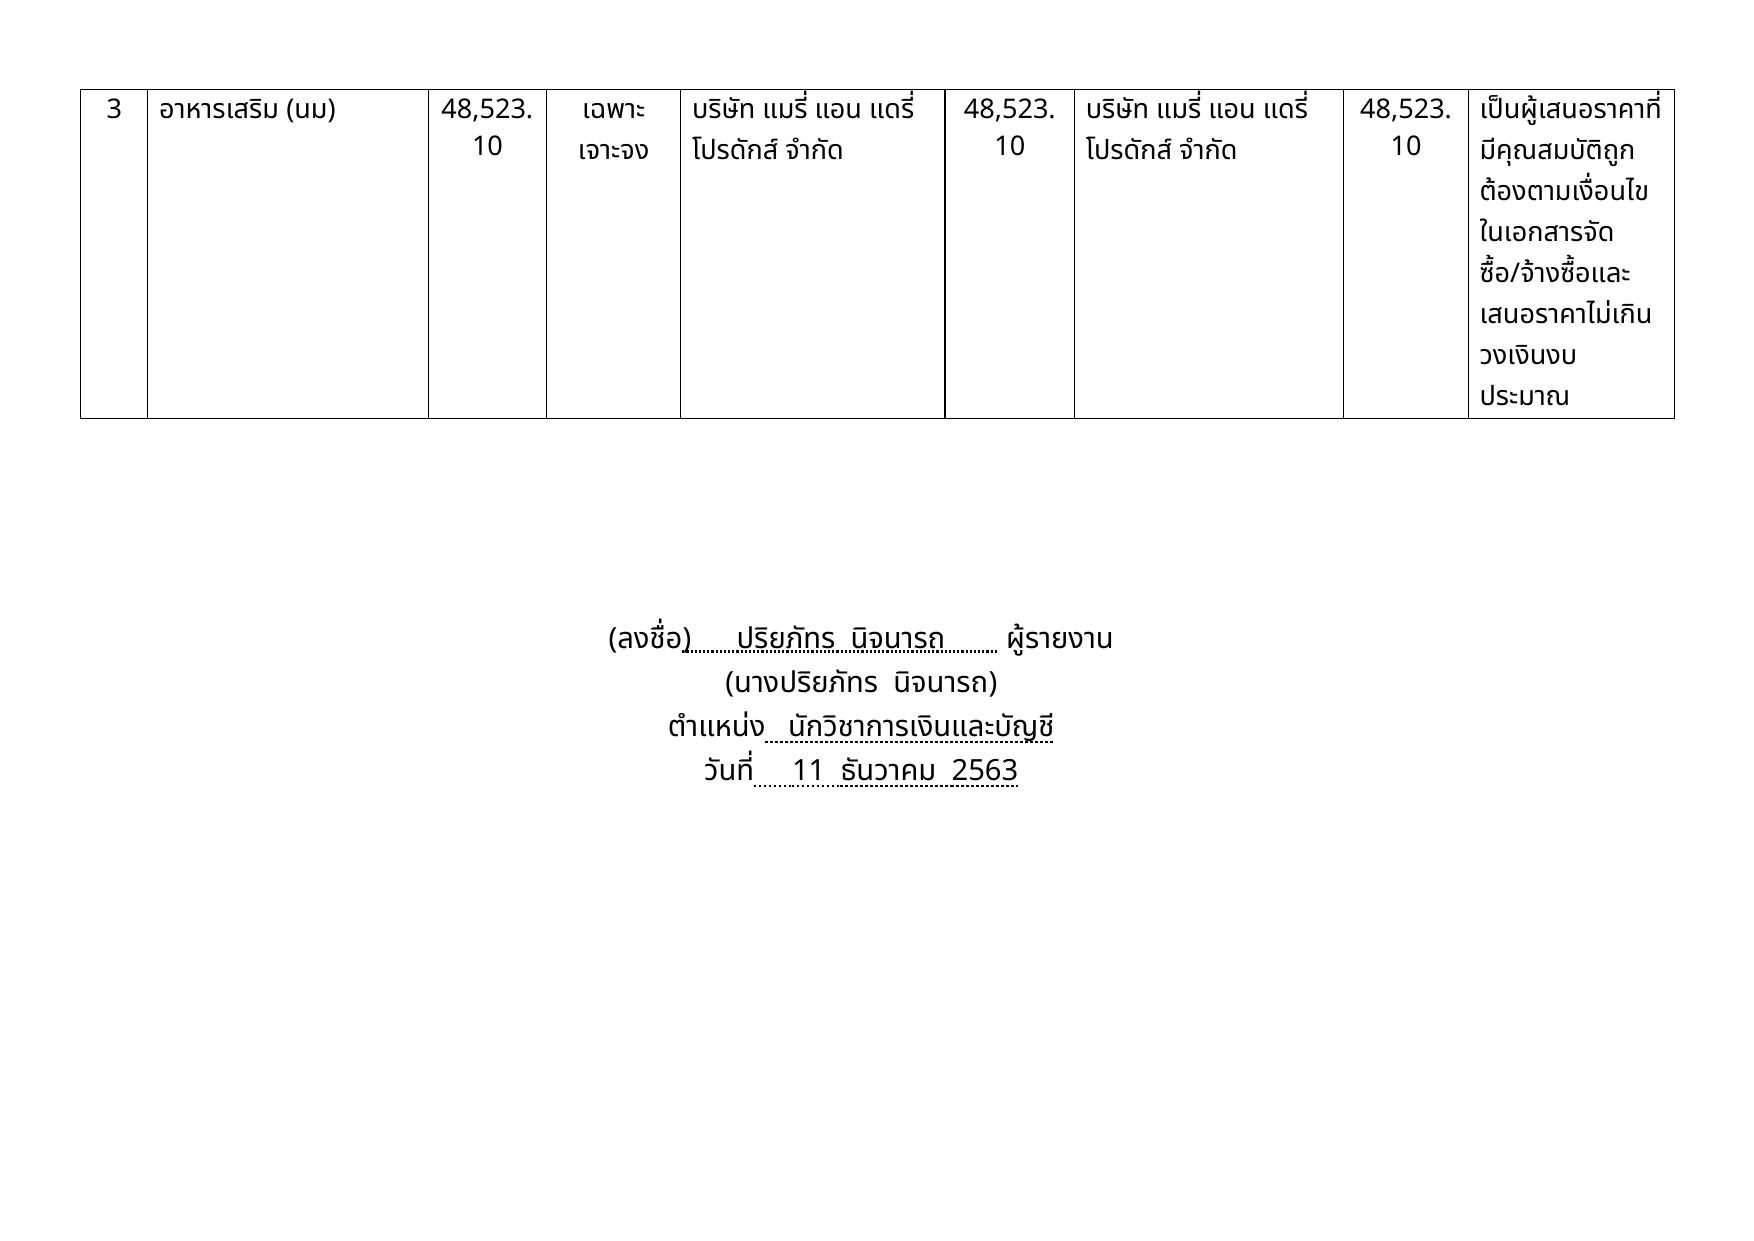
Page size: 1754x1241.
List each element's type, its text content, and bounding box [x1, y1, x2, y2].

table_cell อาหารเสริม (นม) [148, 90, 428, 417]
table_cell บริษัท แมรี่ แอน แดรี่ โปรดักส์ จำกัด [1075, 90, 1343, 417]
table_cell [1469, 90, 1674, 417]
table_cell 48,523.10 [429, 90, 546, 417]
table_cell 3 [81, 90, 147, 417]
text (ลงชื่อ) ปริยภัทร นิจนารถ ผู้รายงาน [118, 617, 1604, 661]
table_cell 48,523.10 [1344, 90, 1468, 417]
table_cell 48,523.10 [946, 90, 1074, 417]
text วันที่ 11 ธันวาคม 2563 [118, 749, 1604, 794]
table_cell บริษัท แมรี่ แอน แดรี่ โปรดักส์ จำกัด [681, 90, 944, 417]
table_cell เฉพาะเจาะจง [547, 90, 680, 417]
text ตำแหน่ง นักวิชาการเงินและบัญชี [118, 705, 1604, 749]
text (นางปริยภัทร นิจนารถ) [118, 661, 1604, 705]
